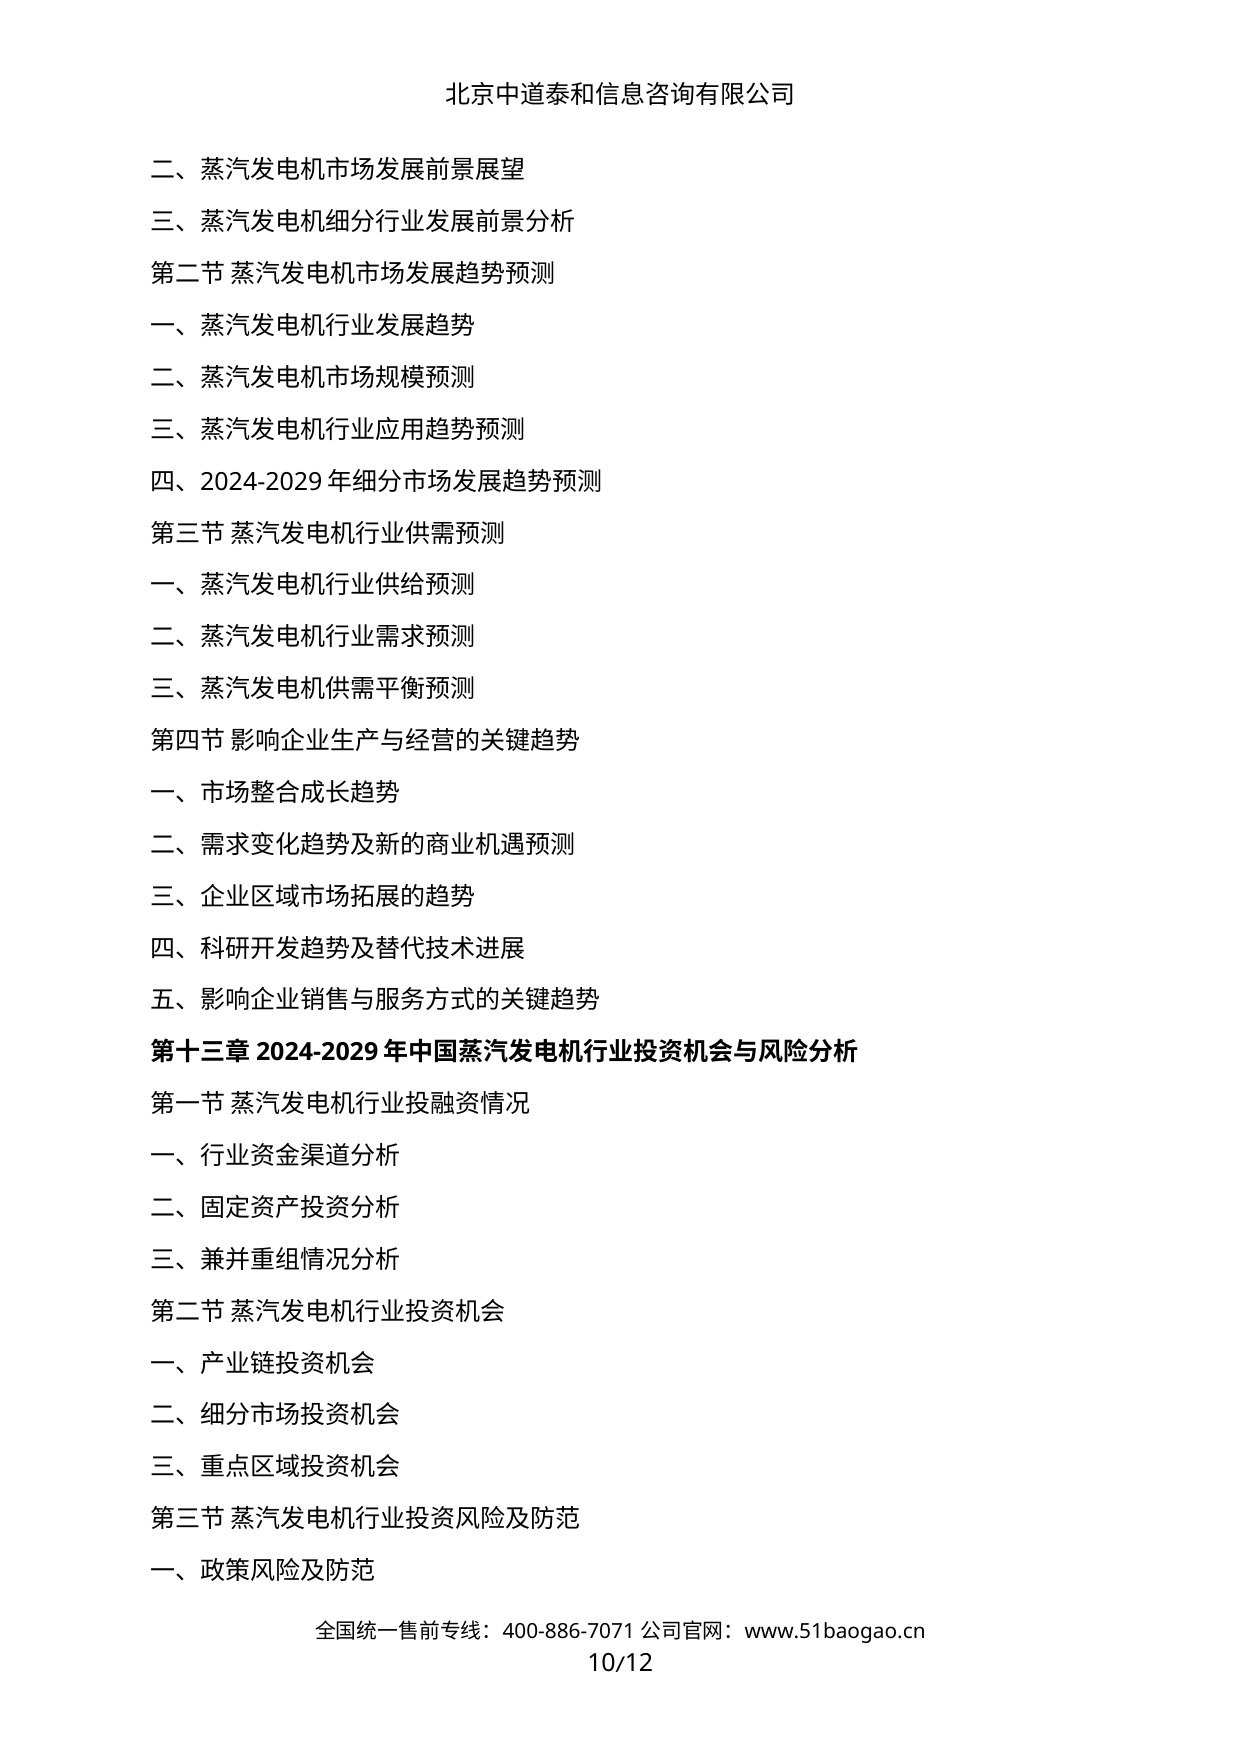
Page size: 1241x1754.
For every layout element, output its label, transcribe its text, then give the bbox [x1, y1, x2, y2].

text 三、重点区域投资机会 [150, 1447, 1090, 1483]
text 第四节 影响企业生产与经营的关键趋势 [150, 721, 1090, 757]
text 第三节 蒸汽发电机行业投资风险及防范 [150, 1499, 1090, 1535]
text 一、行业资金渠道分析 [150, 1136, 1090, 1172]
text 一、蒸汽发电机行业发展趋势 [150, 306, 1090, 342]
text 二、蒸汽发电机行业需求预测 [150, 617, 1090, 653]
text 第二节 蒸汽发电机行业投资机会 [150, 1291, 1090, 1327]
text 五、影响企业销售与服务方式的关键趋势 [150, 980, 1090, 1016]
text 三、蒸汽发电机行业应用趋势预测 [150, 409, 1090, 446]
text 二、需求变化趋势及新的商业机遇预测 [150, 824, 1090, 861]
text 四、2024-2029年细分市场发展趋势预测 [150, 461, 1090, 497]
text 一、市场整合成长趋势 [150, 772, 1090, 809]
text 三、企业区域市场拓展的趋势 [150, 876, 1090, 912]
text 一、蒸汽发电机行业供给预测 [150, 565, 1090, 601]
text 四、科研开发趋势及替代技术进展 [150, 928, 1090, 964]
text 第一节 蒸汽发电机行业投融资情况 [150, 1084, 1090, 1120]
text 二、蒸汽发电机市场规模预测 [150, 357, 1090, 394]
text 第十三章 2024-2029年中国蒸汽发电机行业投资机会与风险分析 [150, 1032, 1090, 1068]
text 一、政策风险及防范 [150, 1551, 1090, 1587]
text 二、蒸汽发电机市场发展前景展望 [150, 150, 1090, 186]
text 三、蒸汽发电机供需平衡预测 [150, 669, 1090, 705]
text 三、兼并重组情况分析 [150, 1239, 1090, 1276]
text 一、产业链投资机会 [150, 1343, 1090, 1379]
text 二、固定资产投资分析 [150, 1187, 1090, 1224]
text 二、细分市场投资机会 [150, 1395, 1090, 1431]
text 第三节 蒸汽发电机行业供需预测 [150, 513, 1090, 549]
text 三、蒸汽发电机细分行业发展前景分析 [150, 202, 1090, 238]
text 第二节 蒸汽发电机市场发展趋势预测 [150, 254, 1090, 290]
